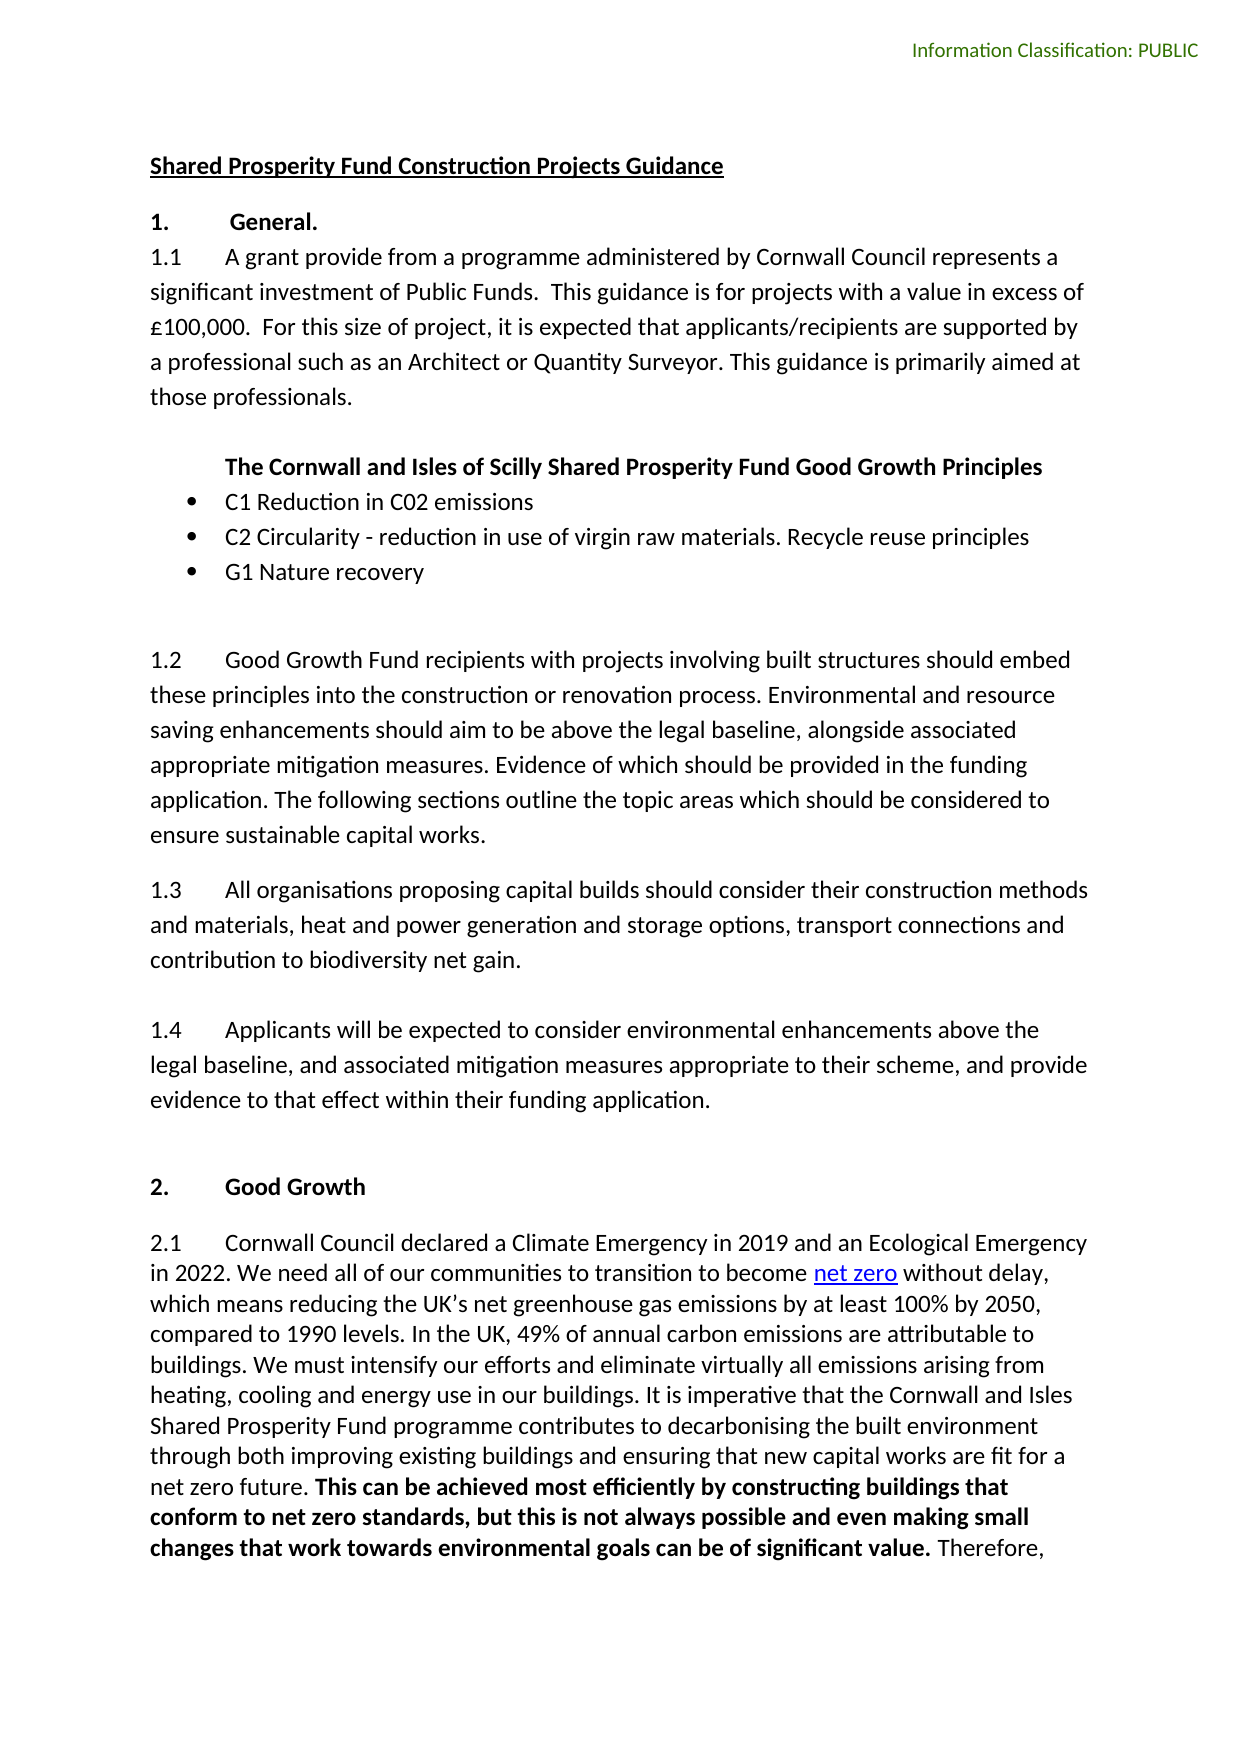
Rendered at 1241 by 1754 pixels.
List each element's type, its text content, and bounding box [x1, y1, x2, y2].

list 1.3 All organisations proposing capital builds should consider their construction methods and materials, heat and power generation and storage options, transport connections and contribution to biodiversity net gain. [150, 875, 1090, 975]
text Shared Prosperity Fund Construction Projects Guidance [150, 150, 1090, 181]
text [150, 1227, 1090, 1563]
list C1 Reduction in C02 emissions [187, 486, 1090, 516]
text 1.2 Good Growth Fund recipients with projects involving built structures should embed these principles into the construction or renovation process. Environmental and resource saving enhancements should aim to be above the legal baseline, alongside associated appropriate mitigation measures. Evidence of which should be provided in the funding application. The following sections outline the topic areas which should be considered to ensure sustainable capital works. [150, 644, 1090, 849]
list The Cornwall and Isles of Scilly Shared Prosperity Fund Good Growth Principles [225, 451, 1090, 481]
list G1 Nature recovery [187, 556, 1090, 586]
list Good Growth [150, 1171, 1090, 1202]
list General. [150, 206, 1090, 236]
list 1.4 Applicants will be expected to consider environmental enhancements above the legal baseline, and associated mitigation measures appropriate to their scheme, and provide evidence to that effect within their funding application. [150, 1015, 1090, 1115]
list 1.1 A grant provide from a programme administered by Cornwall Council represents a significant investment of Public Funds. This guidance is for projects with a value in excess of £100,000. For this size of project, it is expected that applicants/recipients are supported by a professional such as an Architect or Quantity Surveyor. This guidance is primarily aimed at those professionals. [150, 241, 1090, 411]
list C2 Circularity - reduction in use of virgin raw materials. Recycle reuse principles [187, 521, 1090, 551]
